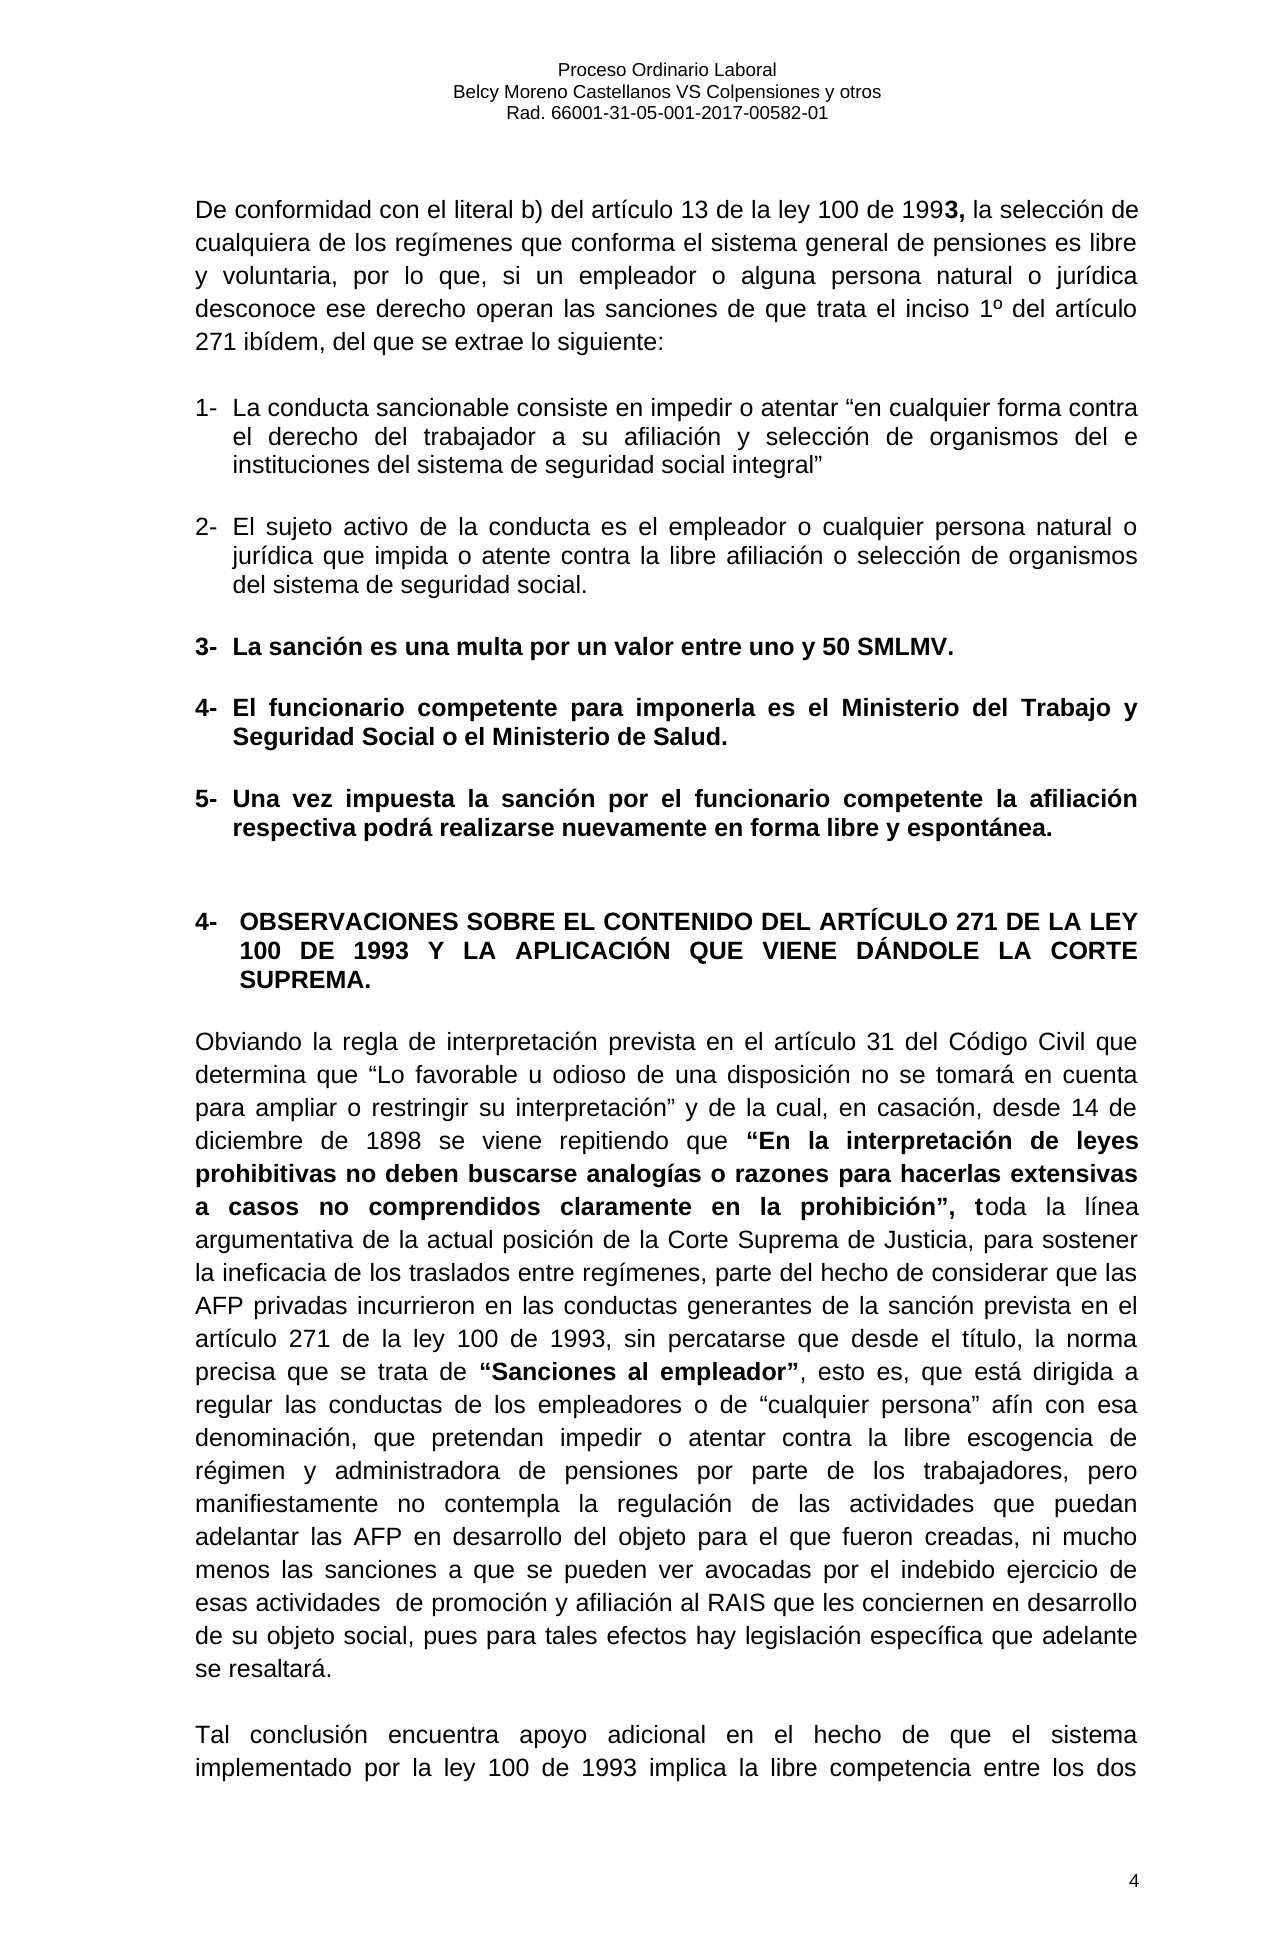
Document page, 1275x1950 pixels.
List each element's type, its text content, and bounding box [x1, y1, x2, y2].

text De conformidad con el literal b) del artículo 13 de la ley 100 de 1993, la selección de cualquiera de los regímenes que conforma el sistema general de pensiones es libre y voluntaria, por lo que, si un empleador o alguna persona natural o jurídica desconoce ese derecho operan las sanciones de que trata el inciso 1º del artículo 271 ibídem, del que se extrae lo siguiente: [195, 195, 1139, 356]
list La sanción es una multa por un valor entre uno y 50 SMLMV. [195, 632, 1139, 660]
list La conducta sancionable consiste en impedir o atentar “en cualquier forma contra el derecho del trabajador a su afiliación y selección de organismos del e instituciones del sistema de seguridad social integral” [195, 393, 1139, 479]
text Obviando la regla de interpretación prevista en el artículo 31 del Código Civil que determina que “Lo favorable u odioso de una disposición no se tomará en cuenta para ampliar o restringir su interpretación” y de la cual, en casación, desde 14 de diciembre de 1898 se viene repitiendo que “En la interpretación de leyes prohibitivas no deben buscarse analogías o razones para hacerlas extensivas a casos no comprendidos claramente en la prohibición”, toda la línea argumentativa de la actual posición de la Corte Suprema de Justicia, para sostener la ineficacia de los traslados entre regímenes, parte del hecho de considerar que las AFP privadas incurrieron en las conductas generantes de la sanción prevista en el artículo 271 de la ley 100 de 1993, sin percatarse que desde el título, la norma precisa que se trata de “Sanciones al empleador”, esto es, que está dirigida a regular las conductas de los empleadores o de “cualquier persona” afín con esa denominación, que pretendan impedir o atentar contra la libre escogencia de régimen y administradora de pensiones por parte de los trabajadores, pero manifiestamente no contempla la regulación de las actividades que puedan adelantar las AFP en desarrollo del objeto para el que fueron creadas, ni mucho menos las sanciones a que se pueden ver avocadas por el indebido ejercicio de esas actividades de promoción y afiliación al RAIS que les conciernen en desarrollo de su objeto social, pues para tales efectos hay legislación específica que adelante se resaltará. [195, 1027, 1139, 1683]
list El funcionario competente para imponerla es el Ministerio del Trabajo y Seguridad Social o el Ministerio de Salud. [195, 693, 1139, 751]
list Una vez impuesta la sanción por el funcionario competente la afiliación respectiva podrá realizarse nuevamente en forma libre y espontánea. [195, 784, 1139, 841]
list OBSERVACIONES SOBRE EL CONTENIDO DEL ARTÍCULO 271 DE LA LEY 100 DE 1993 Y LA APLICACIÓN QUE VIENE DÁNDOLE LA CORTE SUPREMA. [195, 907, 1139, 994]
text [195, 1720, 1139, 1782]
list El sujeto activo de la conducta es el empleador o cualquier persona natural o jurídica que impida o atente contra la libre afiliación o selección de organismos del sistema de seguridad social. [195, 512, 1139, 598]
